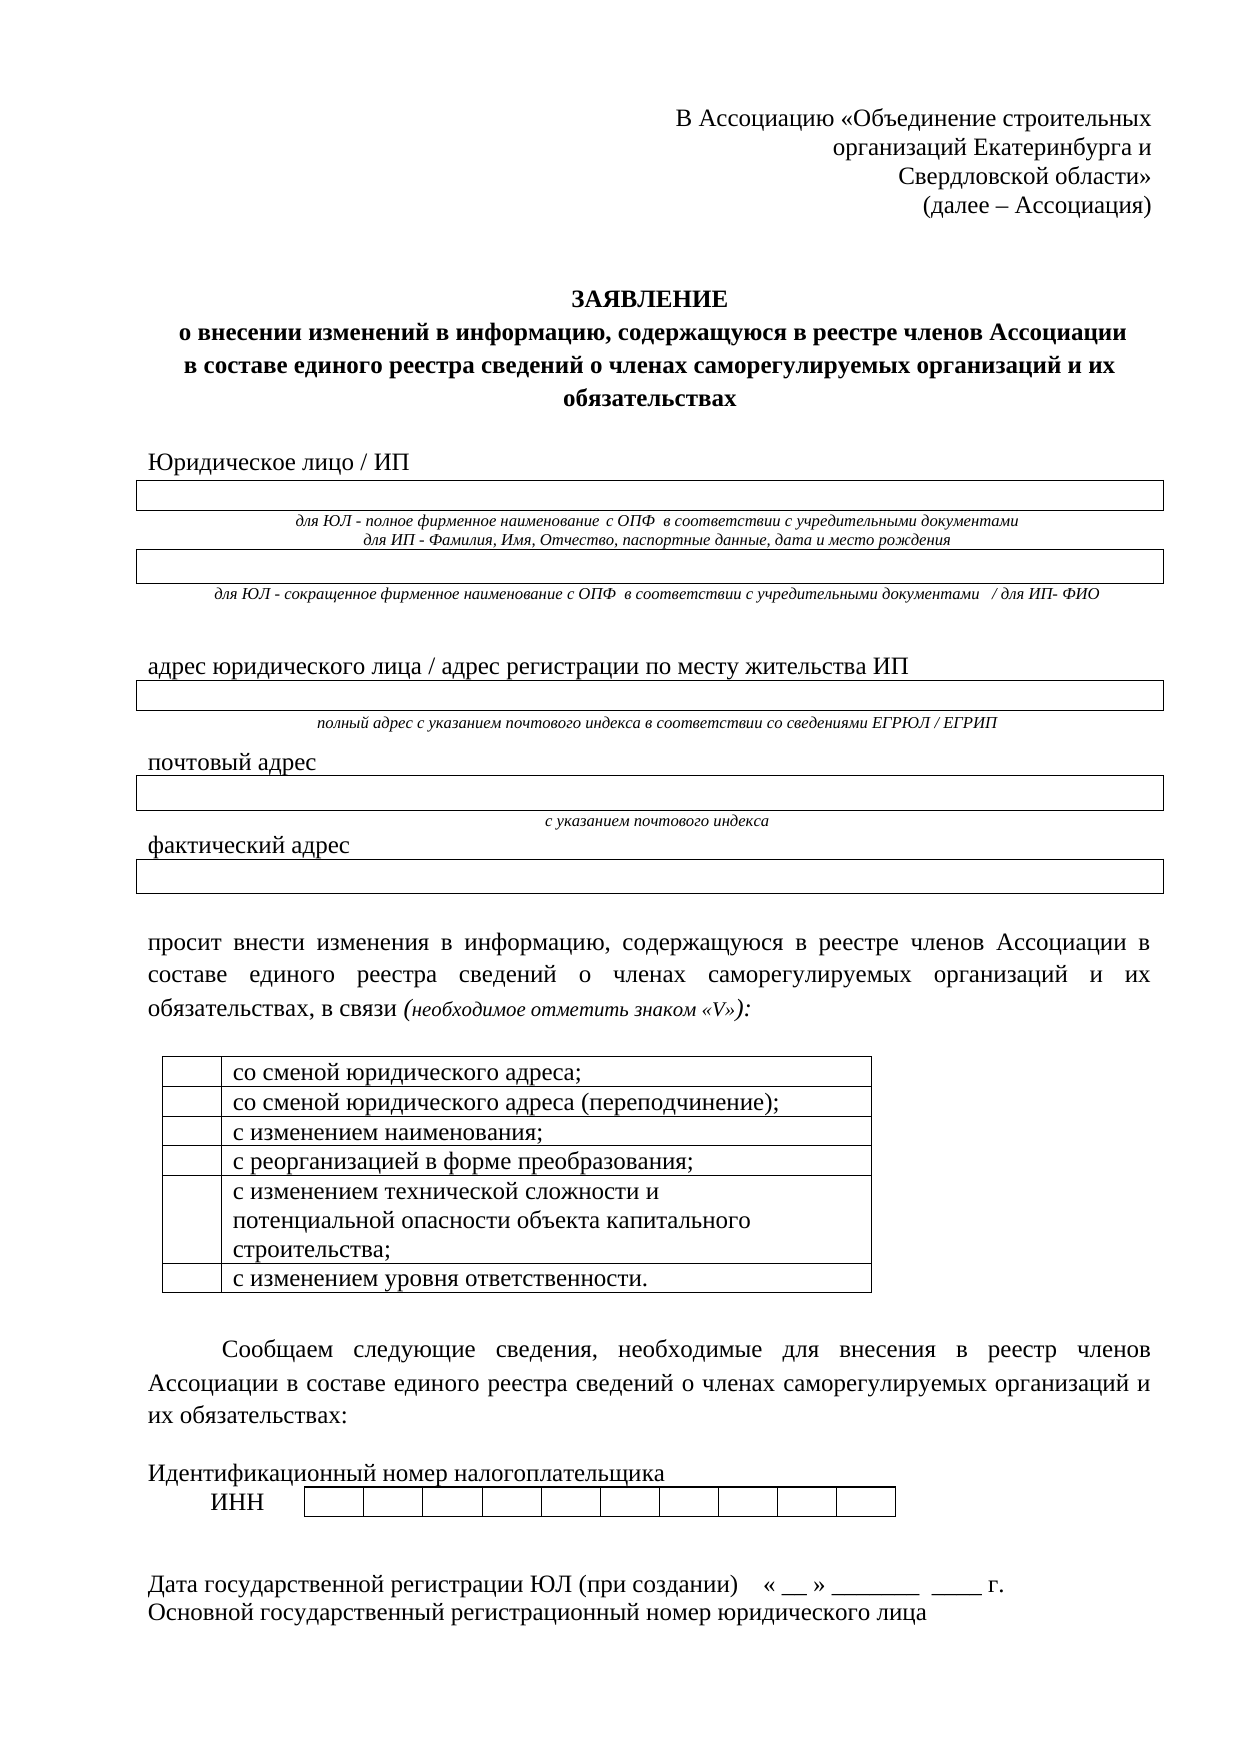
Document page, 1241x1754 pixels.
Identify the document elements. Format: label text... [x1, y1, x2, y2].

text ЗАЯВЛЕНИЕ [148, 284, 1152, 313]
table_header [137, 776, 1163, 809]
table_header [660, 1488, 718, 1516]
table_cell с реорганизацией в форме преобразования; [222, 1146, 871, 1175]
text с указанием почтового индекса [162, 811, 1152, 830]
table_header [305, 1488, 363, 1516]
table_cell с изменением уровня ответственности. [222, 1264, 871, 1292]
text В Ассоциацию «Объединение строительных организаций Екатеринбурга и [635, 103, 1152, 161]
table_cell [163, 1117, 221, 1145]
table_cell [163, 1146, 221, 1175]
table_header [137, 481, 1163, 509]
table_header [483, 1488, 541, 1516]
table_header [542, 1488, 600, 1516]
table_cell с изменением технической сложности и потенциальной опасности объекта капитального строительства; [222, 1176, 871, 1262]
table_header [601, 1488, 659, 1516]
text о внесении изменений в информацию, содержащуюся в реестре членов Ассоциации [148, 317, 1152, 346]
text Сообщаем следующие сведения, необходимые для внесения в реестр членов Ассоциации в составе единого реестра сведений о членах саморегулируемых организаций и их обязательствах: [148, 1334, 1152, 1429]
table_header [137, 681, 1163, 710]
text Основной государственный регистрационный номер юридического лица [148, 1597, 1152, 1626]
table_header [364, 1488, 422, 1516]
text для ЮЛ - полное фирменное наименование с ОПФ в соответствии с учредительными документами [162, 511, 1152, 530]
table_cell с изменением наименования; [222, 1117, 871, 1145]
text Идентификационный номер налогоплательщика [148, 1458, 1152, 1486]
text в составе единого реестра сведений о членах саморегулируемых организаций и их обязательствах [148, 351, 1152, 412]
text Свердловской области» [635, 161, 1152, 190]
table_header [719, 1488, 777, 1516]
table_cell [163, 1087, 221, 1116]
table_header ИНН [199, 1486, 304, 1516]
text просит внести изменения в информацию, содержащуюся в реестре членов Ассоциации в составе единого реестра сведений о членах саморегулируемых организаций и их обязательствах, в связи (необходимое отметить знаком «V»): [148, 927, 1151, 1021]
text для ЮЛ - сокращенное фирменное наименование с ОПФ в соответствии с учредительными документами / для ИП- ФИО [162, 584, 1152, 603]
text для ИП - Фамилия, Имя, Отчество, паспортные данные, дата и место рождения [162, 530, 1152, 549]
text Юридическое лицо / ИП [148, 447, 1152, 476]
table_header [423, 1488, 482, 1516]
text полный адрес с указанием почтового индекса в соответствии со сведениями ЕГРЮЛ / ЕГРИП [162, 713, 1152, 732]
text Дата государственной регистрации ЮЛ (при создании) « __ » _______ ____ г. [148, 1569, 1152, 1597]
table_header [137, 860, 1163, 892]
text почтовый адрес [148, 747, 1152, 775]
table_header [137, 550, 1163, 583]
table_cell со сменой юридического адреса (переподчинение); [222, 1087, 871, 1116]
table_header со сменой юридического адреса; [222, 1057, 871, 1086]
text (далее – Ассоциация) [635, 190, 1152, 218]
table_cell [163, 1264, 221, 1292]
text фактический адрес [148, 830, 1152, 858]
table_header [837, 1488, 895, 1516]
table_header [778, 1488, 836, 1516]
table_header [163, 1057, 221, 1086]
text адрес юридического лица / адрес регистрации по месту жительства ИП [148, 651, 1152, 680]
table_cell [163, 1176, 221, 1262]
